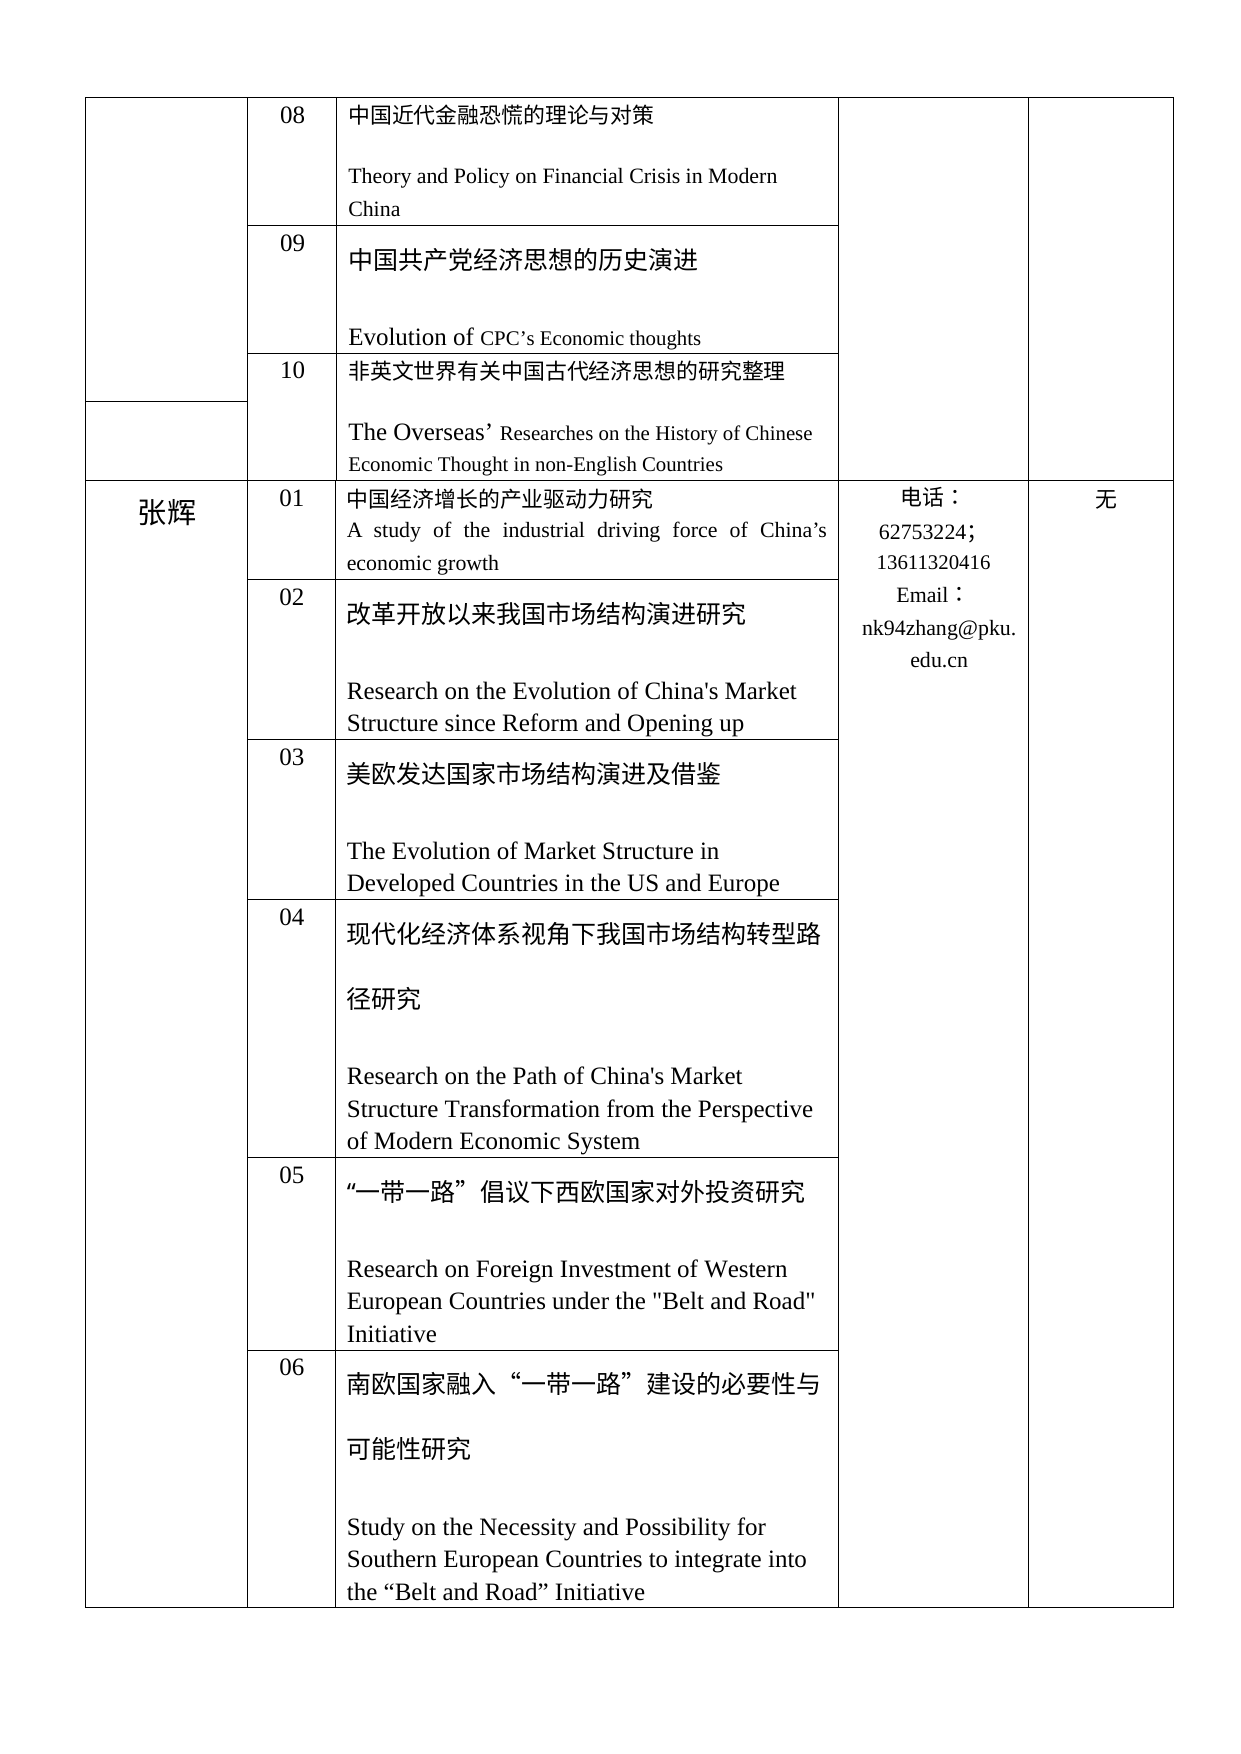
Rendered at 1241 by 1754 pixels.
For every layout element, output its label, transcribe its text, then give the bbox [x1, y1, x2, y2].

table_cell 改革开放以来我国市场结构演进研究 Research on the Evolution of China's Market Structure since Reform and Opening up [336, 580, 838, 739]
table_cell 06 [248, 1351, 335, 1607]
table_cell 中国共产党经济思想的历史演进 Evolution of CPC’s Economic thoughts [337, 226, 838, 352]
table_cell [86, 402, 247, 480]
table_cell 电话：62753224；13611320416 Email： nk94zhang@pku.edu.cn [839, 481, 1028, 1607]
table_cell 非英文世界有关中国古代经济思想的研究整理 The Overseas’ Researches on the History of Chinese Economic Thought in non-English Countries [337, 354, 838, 480]
table_cell 10 [248, 354, 336, 480]
table_cell 01 [248, 481, 335, 579]
table_cell 无 [1029, 481, 1173, 1607]
table_cell 美欧发达国家市场结构演进及借鉴 The Evolution of Market Structure in Developed Countries in the US and Europe [336, 740, 838, 899]
table_cell 03 [248, 740, 335, 899]
table_cell 09 [248, 226, 336, 352]
table_cell 中国近代金融恐慌的理论与对策 Theory and Policy on Financial Crisis in Modern China [337, 98, 838, 225]
table_cell 02 [248, 580, 335, 739]
table_cell 05 [248, 1158, 335, 1349]
table_cell 南欧国家融入“一带一路”建设的必要性与可能性研究 Study on the Necessity and Possibility for Southern European Countries to integrate into the “Belt and Road” Initiative [336, 1351, 838, 1607]
table_cell “一带一路”倡议下西欧国家对外投资研究 Research on Foreign Investment of Western European Countries under the "Belt and Road" Initiative [336, 1158, 838, 1349]
table_cell 04 [248, 900, 335, 1157]
table_cell 现代化经济体系视角下我国市场结构转型路径研究 Research on the Path of China's Market Structure Transformation from the Perspective of Modern Economic System [336, 900, 838, 1157]
table_cell 08 [248, 98, 336, 225]
table_cell 张辉 [86, 481, 247, 1607]
table_cell 中国经济增长的产业驱动力研究 A study of the industrial driving force of China’s economic growth [336, 481, 838, 579]
